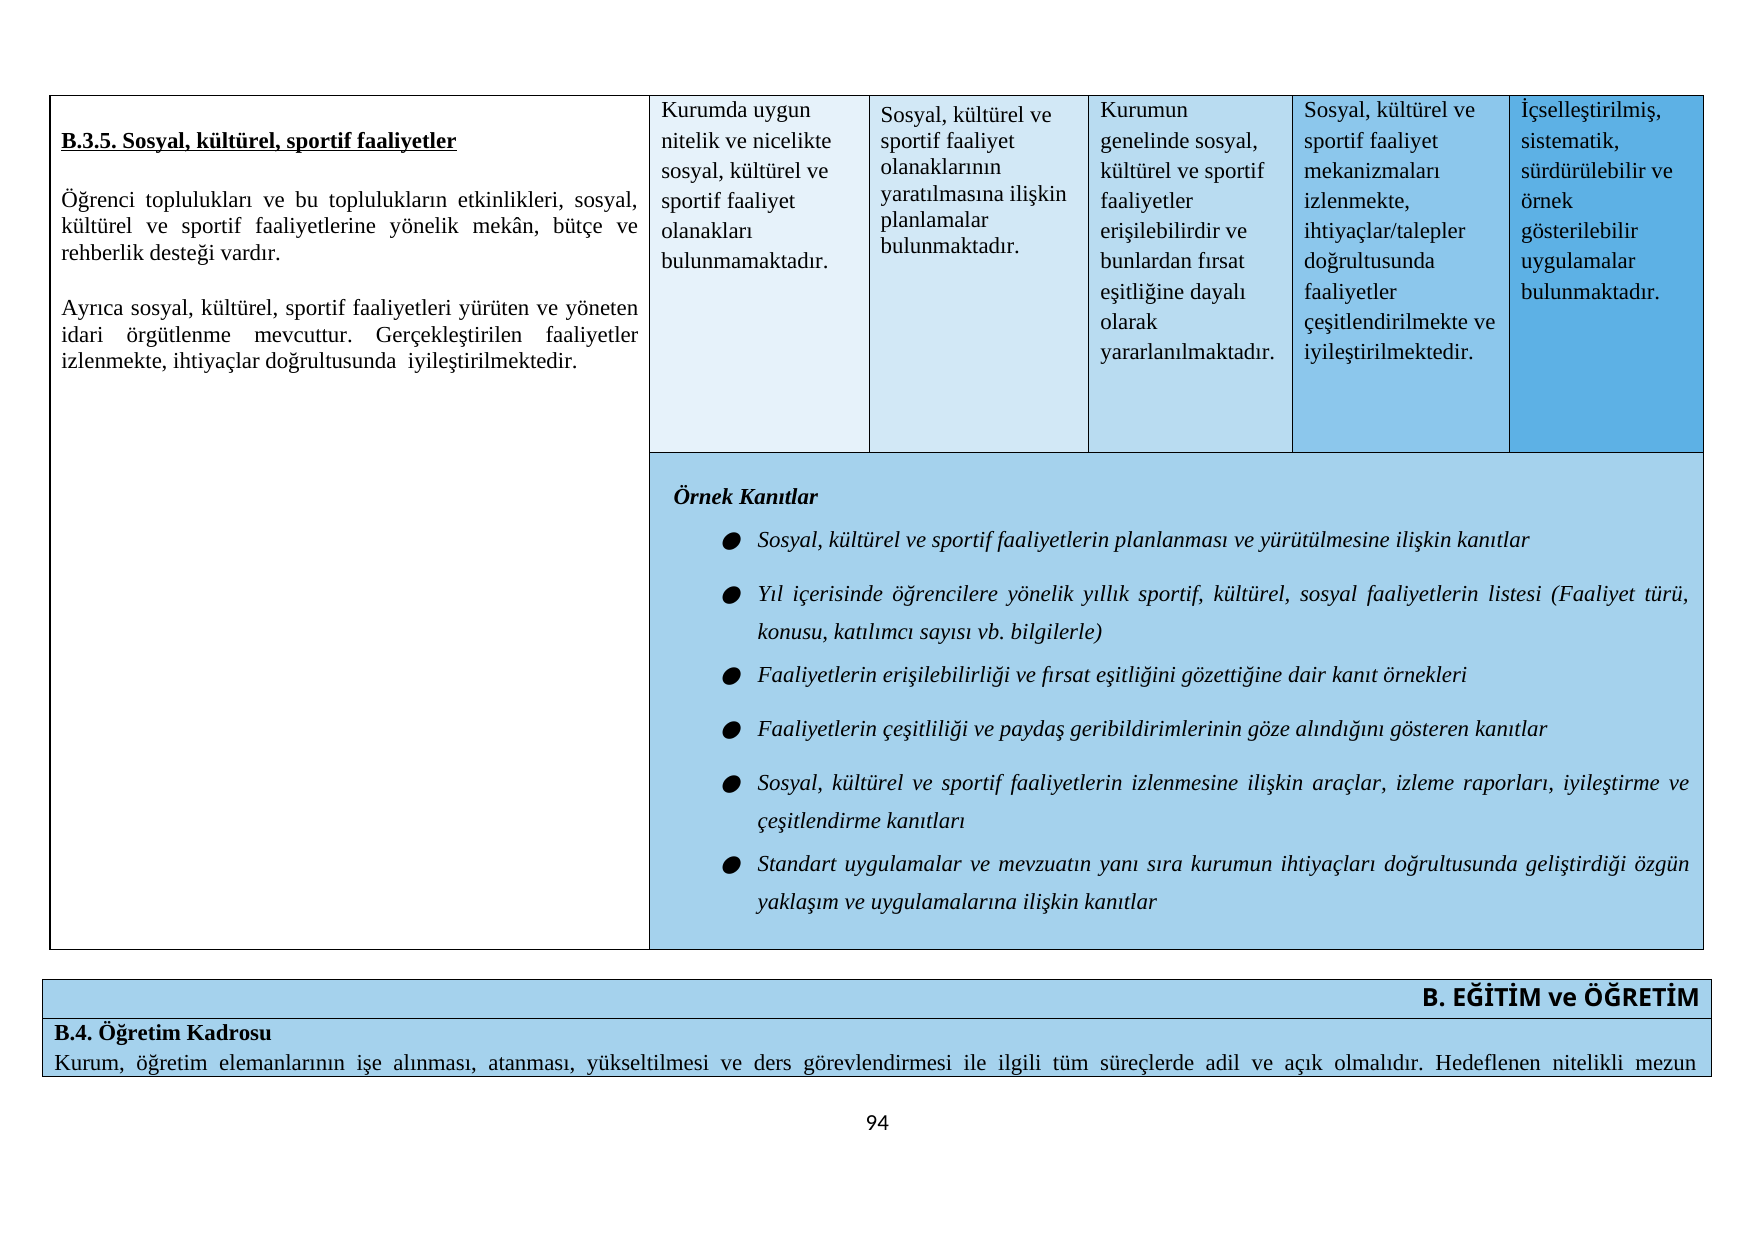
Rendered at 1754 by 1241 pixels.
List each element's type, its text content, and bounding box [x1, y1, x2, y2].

table_cell B.3.5. Sosyal, kültürel, sportif faaliyetler Öğrenci toplulukları ve bu toplulukların etkinlikleri, sosyal, kültürel ve sportif faaliyetlerine yönelik mekân, bütçe ve rehberlik desteği vardır. Ayrıca sosyal, kültürel, sportif faaliyetleri yürüten ve yöneten idari örgütlenme mevcuttur. Gerçekleştirilen faaliyetler izlenmekte, ihtiyaçlar doğrultusunda iyileştirilmektedir. [51, 96, 649, 949]
table_cell Örnek Kanıtlar Sosyal, kültürel ve sportif faaliyetlerin planlanması ve yürütülmesine ilişkin kanıtlar Yıl içerisinde öğrencilere yönelik yıllık sportif, kültürel, sosyal faaliyetlerin listesi (Faaliyet türü, konusu, katılımcı sayısı vb. bilgilerle) Faaliyetlerin erişilebilirliği ve fırsat eşitliğini gözettiğine dair kanıt örnekleri Faaliyetlerin çeşitliliği ve paydaş geribildirimlerinin göze alındığını gösteren kanıtlar Sosyal, kültürel ve sportif faaliyetlerin izlenmesine ilişkin araçlar, izleme raporları, iyileştirme ve çeşitlendirme kanıtları Standart uygulamalar ve mevzuatın yanı sıra kurumun ihtiyaçları doğrultusunda geliştirdiği özgün yaklaşım ve uygulamalarına ilişkin kanıtlar [650, 453, 1703, 949]
table_header B. EĞİTİM ve ÖĞRETİM [43, 980, 1711, 1018]
table_cell Sosyal, kültürel ve sportif faaliyet olanaklarının yaratılmasına ilişkin planlamalar bulunmaktadır. [870, 96, 1088, 452]
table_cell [43, 1019, 1711, 1076]
table_cell Kurumda uygun nitelik ve nicelikte sosyal, kültürel ve sportif faaliyet olanakları bulunmamaktadır. [650, 96, 869, 452]
table_cell Kurumun genelinde sosyal, kültürel ve sportif faaliyetler erişilebilirdir ve bunlardan fırsat eşitliğine dayalı olarak yararlanılmaktadır. [1089, 96, 1292, 452]
table_cell Sosyal, kültürel ve sportif faaliyet mekanizmaları izlenmekte, ihtiyaçlar/talepler doğrultusunda faaliyetler çeşitlendirilmekte ve iyileştirilmektedir. [1293, 96, 1509, 452]
table_cell İçselleştirilmiş, sistematik, sürdürülebilir ve örnek gösterilebilir uygulamalar bulunmaktadır. [1510, 96, 1703, 452]
